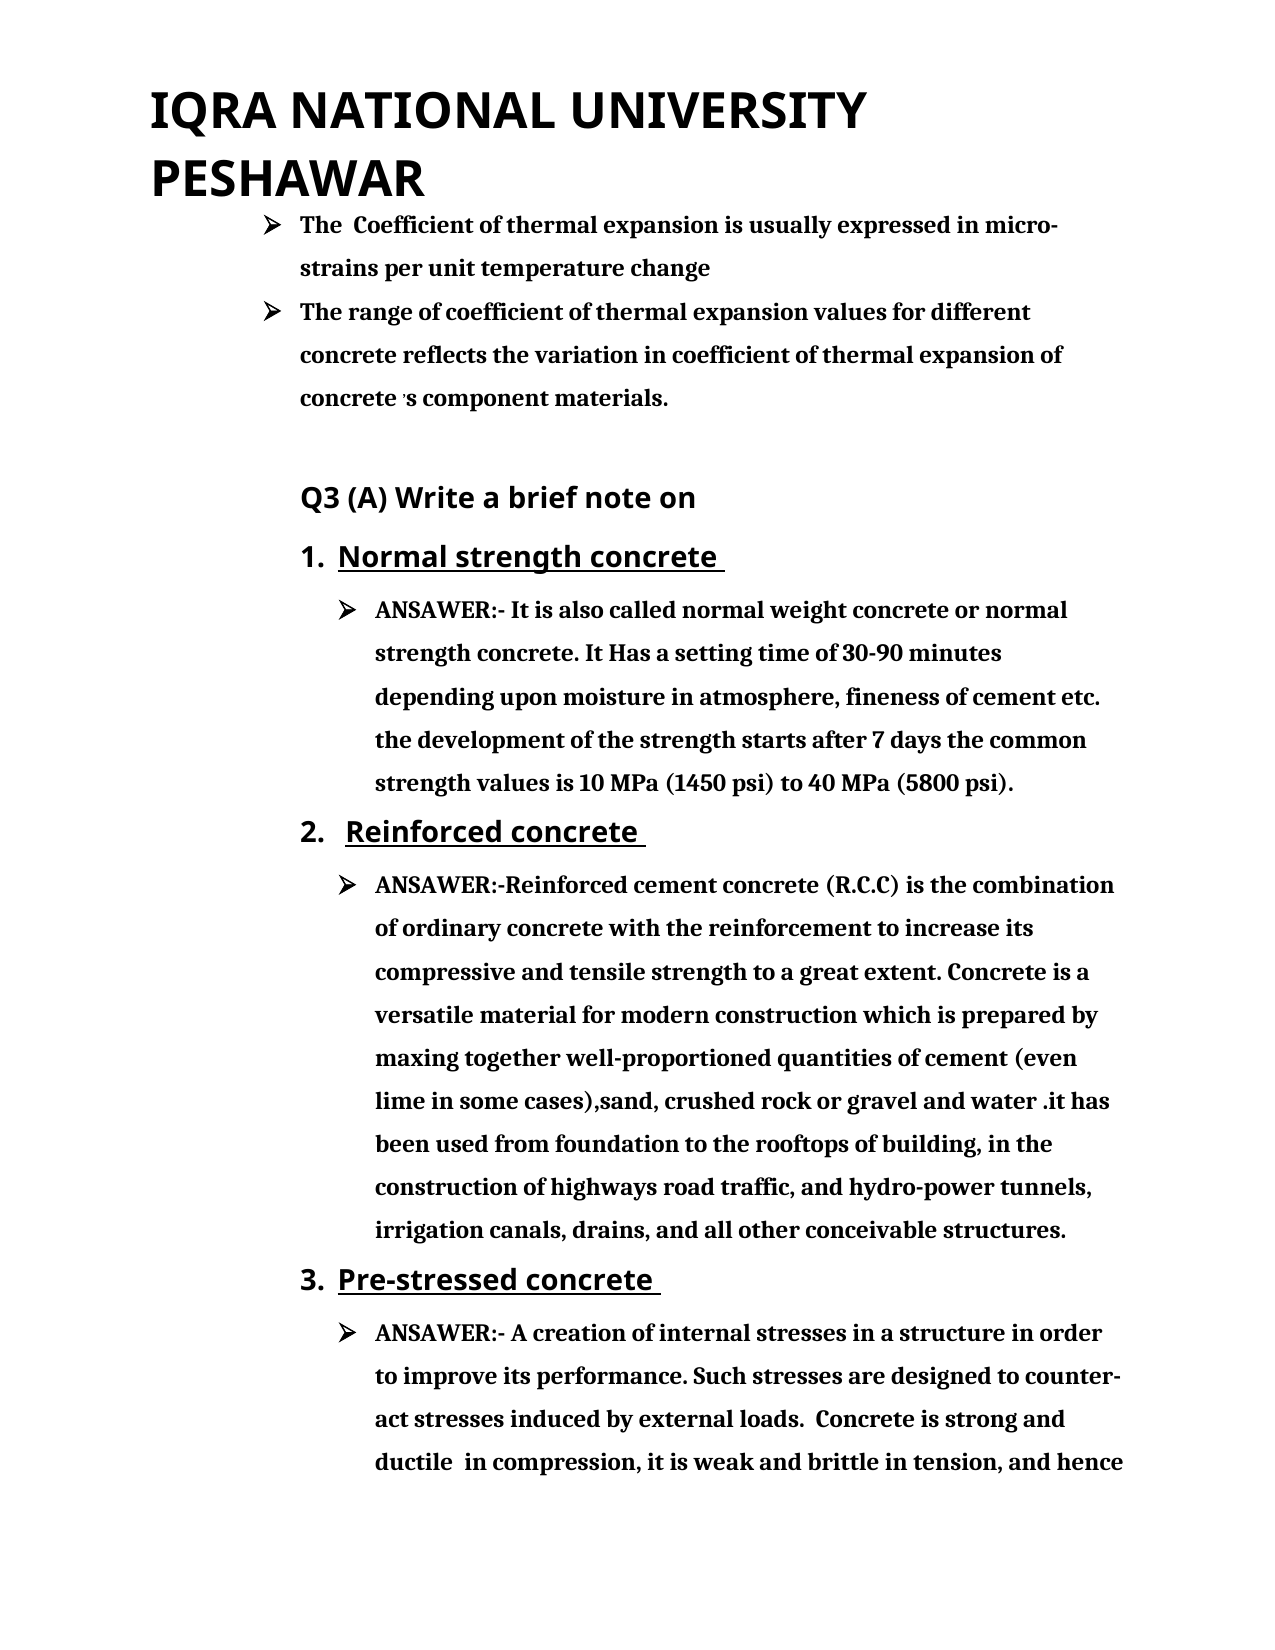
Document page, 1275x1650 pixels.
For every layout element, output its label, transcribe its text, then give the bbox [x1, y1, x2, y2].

list ANSAWER:- It is also called normal weight concrete or normal strength concrete. It Has a setting time of 30-90 minutes depending upon moisture in atmosphere, fineness of cement etc. the development of the strength starts after 7 days the common strength values is 10 MPa (1450 psi) to 40 MPa (5800 psi). [337, 596, 1125, 797]
list Normal strength concrete [300, 537, 1125, 576]
list Q3 (A) Write a brief note on [300, 477, 1125, 517]
list Pre-stressed concrete [300, 1259, 1125, 1299]
list The range of coefficient of thermal expansion values for different concrete reflects the variation in coefficient of thermal expansion of concrete ,s component materials. [262, 297, 1125, 412]
list Reinforced concrete [300, 812, 1125, 851]
list ANSAWER:-Reinforced cement concrete (R.C.C) is the combination of ordinary concrete with the reinforcement to increase its compressive and tensile strength to a great extent. Concrete is a versatile material for modern construction which is prepared by maxing together well-proportioned quantities of cement (even lime in some cases),sand, crushed rock or gravel and water .it has been used from foundation to the rooftops of building, in the construction of highways road traffic, and hydro-power tunnels, irrigation canals, drains, and all other conceivable structures. [337, 871, 1125, 1245]
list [337, 1319, 1125, 1477]
list The Coefficient of thermal expansion is usually expressed in micro-strains per unit temperature change [262, 211, 1125, 283]
